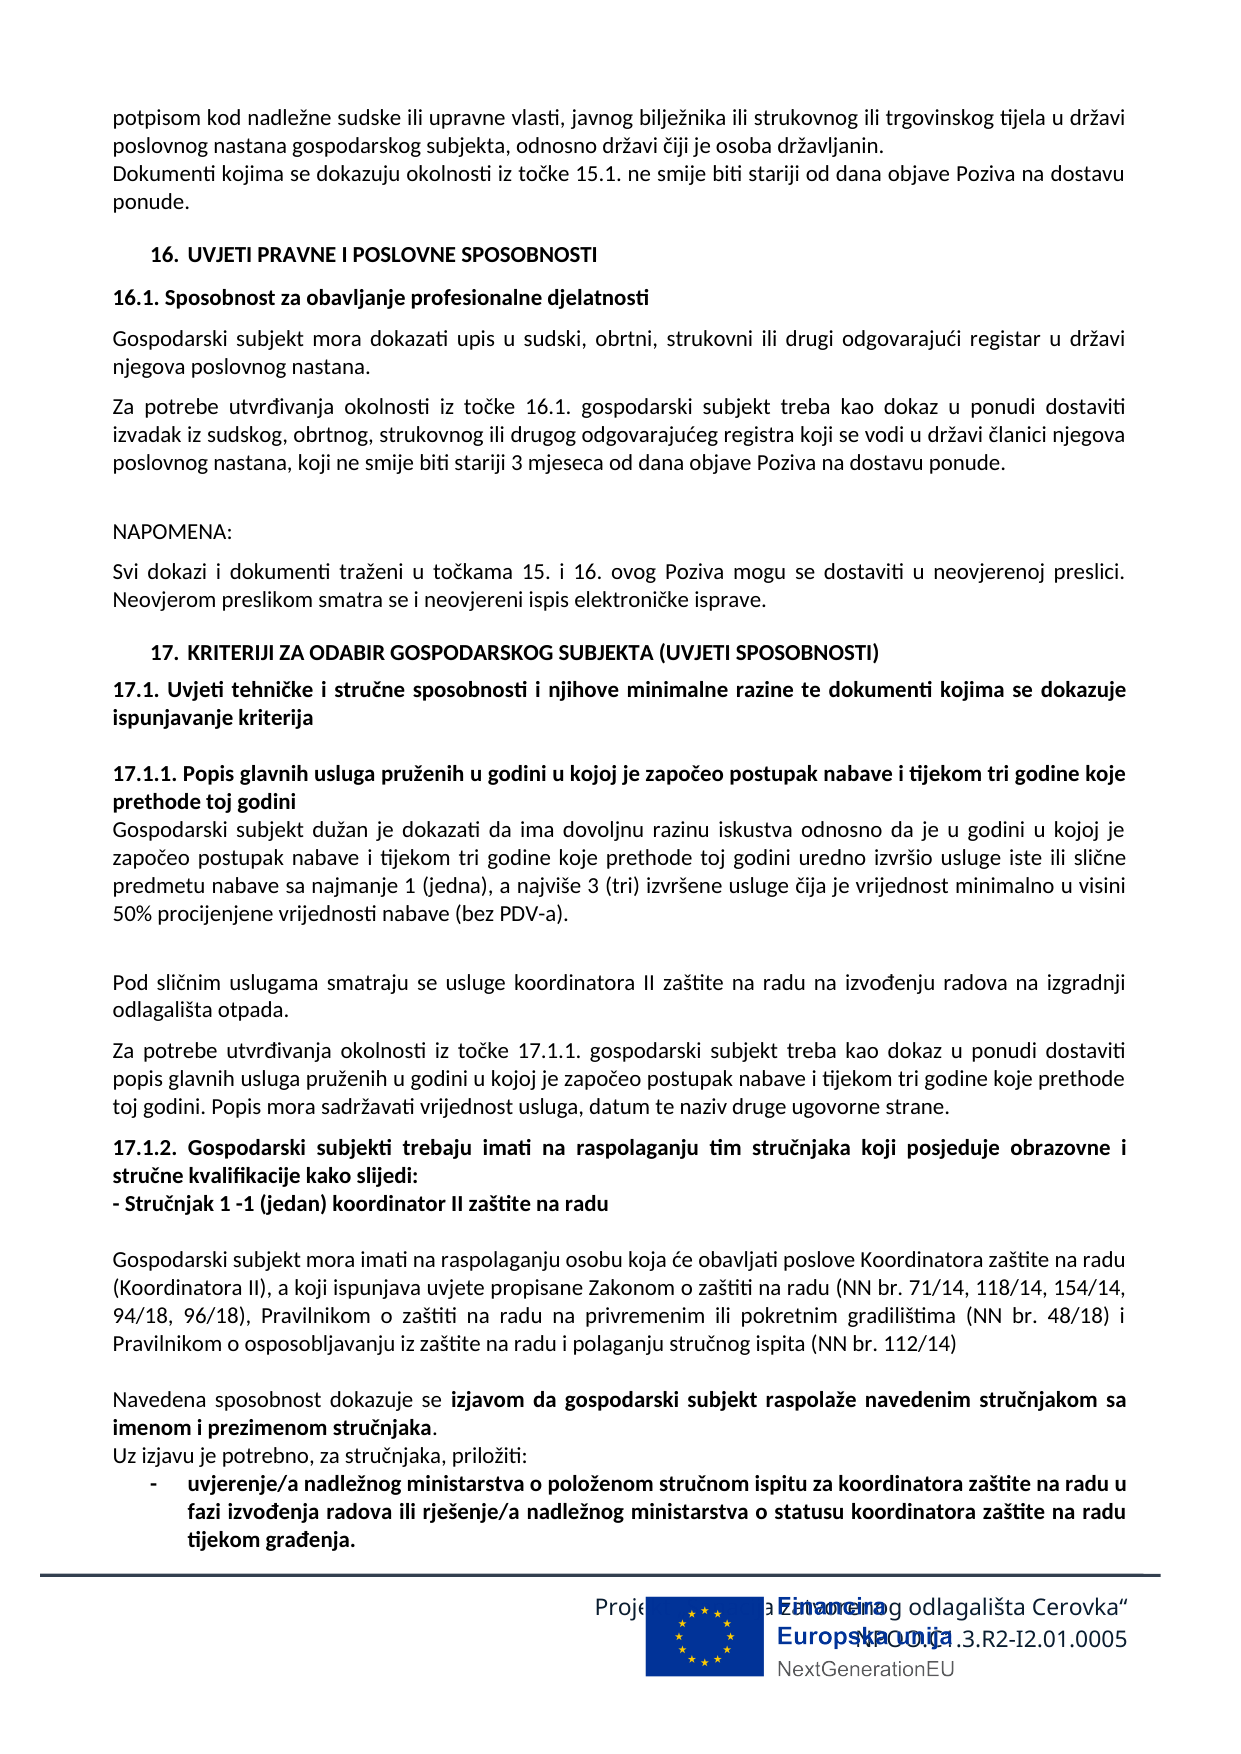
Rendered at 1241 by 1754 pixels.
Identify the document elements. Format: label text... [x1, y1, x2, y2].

list uvjerenje/a nadležnog ministarstva o položenom stručnom ispitu za koordinatora zaštite na radu u fazi izvođenja radova ili rješenje/a nadležnog ministarstva o statusu koordinatora zaštite na radu tijekom građenja. [150, 1469, 1128, 1553]
text Navedena sposobnost dokazuje se izjavom da gospodarski subjekt raspolaže navedenim stručnjakom sa imenom i prezimenom stručnjaka. [112, 1385, 1128, 1441]
text Za potrebe utvrđivanja okolnosti iz točke 16.1. gospodarski subjekt treba kao dokaz u ponudi dostaviti izvadak iz sudskog, obrtnog, strukovnog ili drugog odgovarajućeg registra koji se vodi u državi članici njegova poslovnog nastana, koji ne smije biti stariji 3 mjeseca od dana objave Poziva na dostavu ponude. [112, 392, 1128, 476]
list UVJETI PRAVNE I POSLOVNE SPOSOBNOSTI [150, 241, 1128, 268]
text Gospodarski subjekt mora imati na raspolaganju osobu koja će obavljati poslove Koordinatora zaštite na radu (Koordinatora II), a koji ispunjava uvjete propisane Zakonom o zaštiti na radu (NN br. 71/14, 118/14, 154/14, 94/18, 96/18), Pravilnikom o zaštiti na radu na privremenim ili pokretnim gradilištima (NN br. 48/18) i Pravilnikom o osposobljavanju iz zaštite na radu i polaganju stručnog ispita (NN br. 112/14) [112, 1245, 1128, 1357]
picture [639, 1590, 959, 1679]
text Za potrebe utvrđivanja okolnosti iz točke 17.1.1. gospodarski subjekt treba kao dokaz u ponudi dostaviti popis glavnih usluga pruženih u godini u kojoj je započeo postupak nabave i tijekom tri godine koje prethode toj godini. Popis mora sadržavati vrijednost usluga, datum te naziv druge ugovorne strane. [112, 1036, 1128, 1120]
text Pod sličnim uslugama smatraju se usluge koordinatora II zaštite na radu na izvođenju radova na izgradnji odlagališta otpada. [112, 968, 1128, 1024]
text 17.1.1. Popis glavnih usluga pruženih u godini u kojoj je započeo postupak nabave i tijekom tri godine koje prethode toj godini [112, 759, 1128, 815]
text - Stručnjak 1 -1 (jedan) koordinator II zaštite na radu [112, 1189, 1128, 1217]
list KRITERIJI ZA ODABIR GOSPODARSKOG SUBJEKTA (UVJETI SPOSOBNOSTI) [150, 638, 1128, 666]
text 17.1.2. Gospodarski subjekti trebaju imati na raspolaganju tim stručnjaka koji posjeduje obrazovne i stručne kvalifikacije kako slijedi: [112, 1133, 1128, 1189]
text Gospodarski subjekt mora dokazati upis u sudski, obrtni, strukovni ili drugi odgovarajući registar u državi njegova poslovnog nastana. [112, 324, 1128, 380]
text Dokumenti kojima se dokazuju okolnosti iz točke 15.1. ne smije biti stariji od dana objave Poziva na dostavu ponude. [112, 159, 1128, 216]
text 16.1. Sposobnost za obavljanje profesionalne djelatnosti [112, 283, 1128, 311]
text 17.1. Uvjeti tehničke i stručne sposobnosti i njihove minimalne razine te dokumenti kojima se dokazuje ispunjavanje kriterija [112, 675, 1128, 731]
text NAPOMENA: [112, 517, 1128, 545]
text Gospodarski subjekt dužan je dokazati da ima dovoljnu razinu iskustva odnosno da je u godini u kojoj je započeo postupak nabave i tijekom tri godine koje prethode toj godini uredno izvršio usluge iste ili slične predmetu nabave sa najmanje 1 (jedna), a najviše 3 (tri) izvršene usluge čija je vrijednost minimalno u visini 50% procijenjene vrijednosti nabave (bez PDV-a). [112, 815, 1128, 927]
text Uz izjavu je potrebno, za stručnjaka, priložiti: [112, 1441, 1128, 1469]
text Svi dokazi i dokumenti traženi u točkama 15. i 16. ovog Poziva mogu se dostaviti u neovjerenoj preslici. Neovjerom preslikom smatra se i neovjereni ispis elektroničke isprave. [112, 557, 1128, 613]
